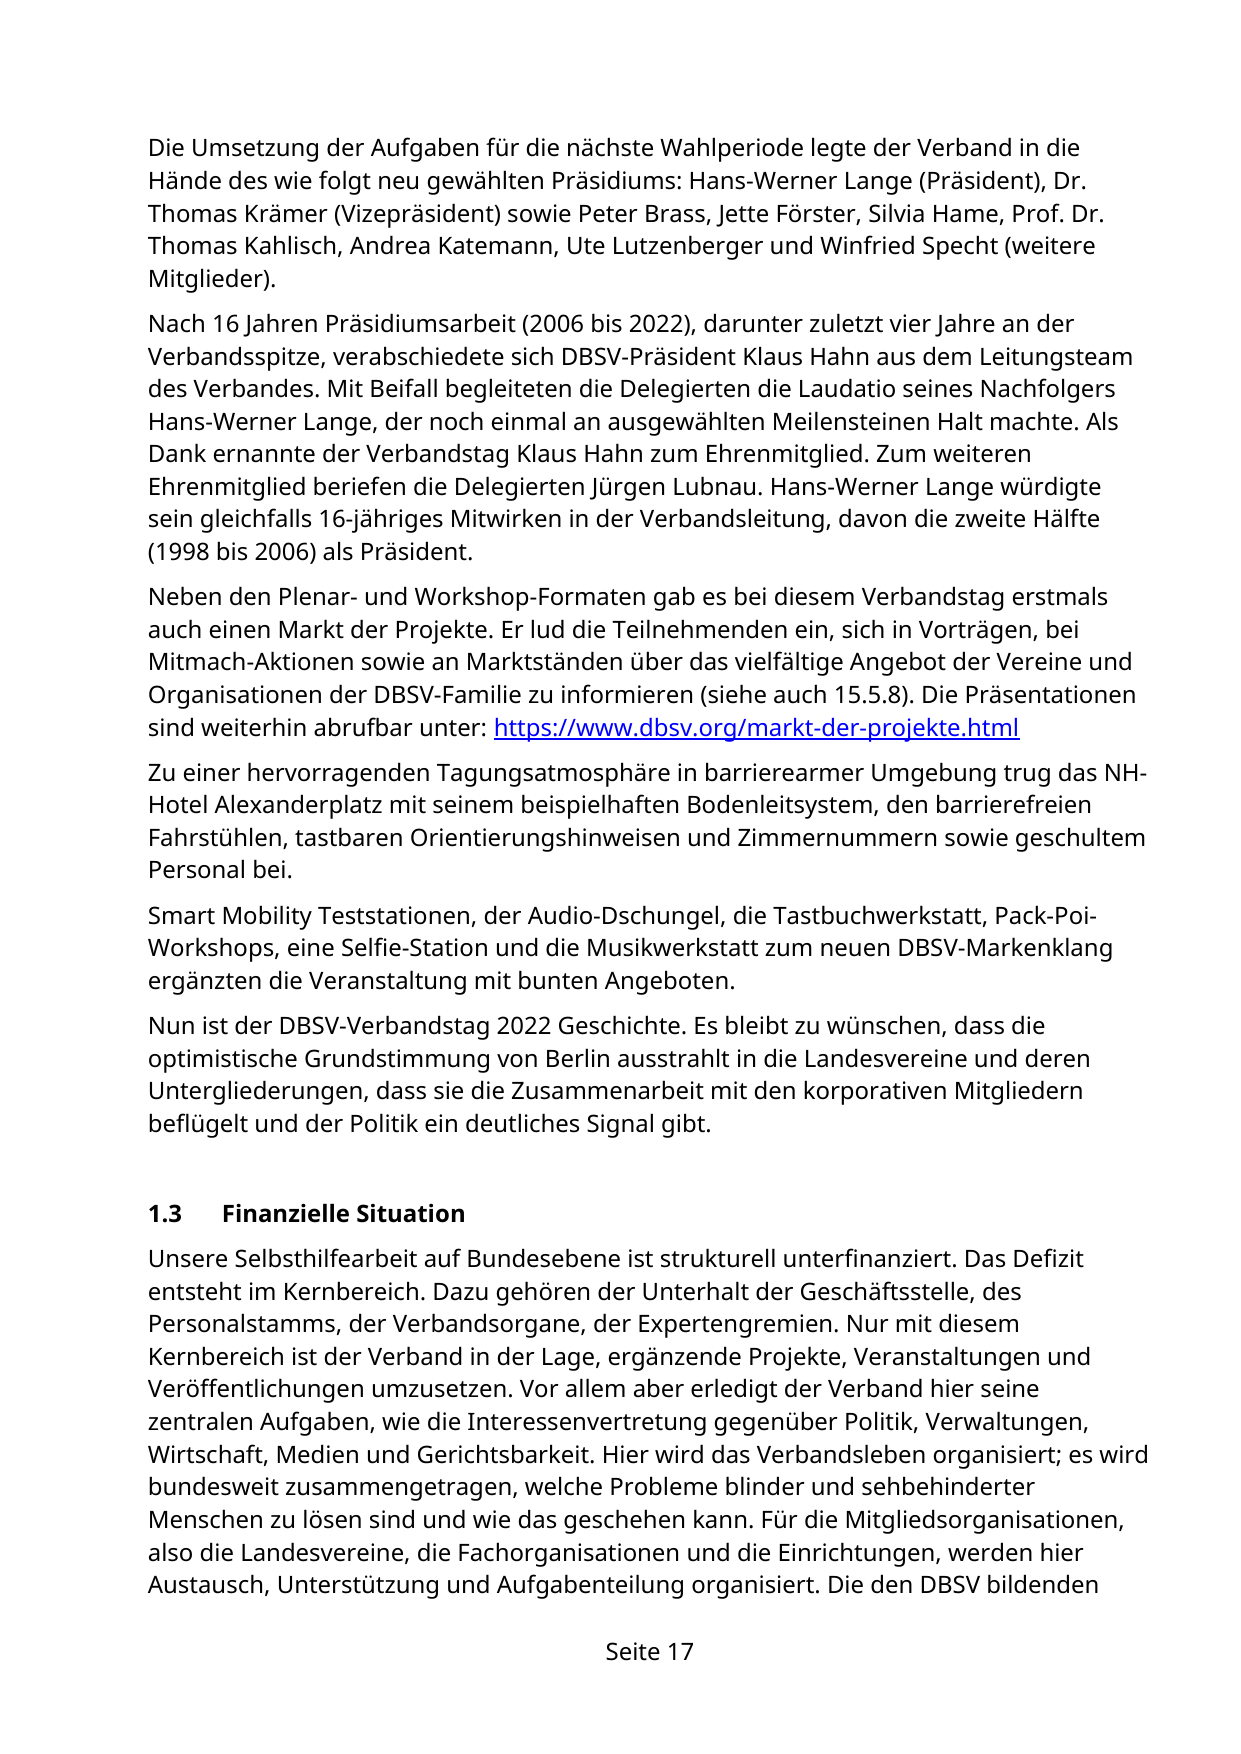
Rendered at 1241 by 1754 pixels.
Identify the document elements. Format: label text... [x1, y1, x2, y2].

text Zu einer hervorragenden Tagungsatmosphäre in barrierearmer Umgebung trug das NH-Hotel Alexanderplatz mit seinem beispielhaften Bodenleitsystem, den barrierefreien Fahrstühlen, tastbaren Orientierungshinweisen und Zimmernummern sowie geschultem Personal bei. [148, 756, 1152, 886]
text Nun ist der DBSV-Verbandstag 2022 Geschichte. Es bleibt zu wünschen, dass die optimistische Grundstimmung von Berlin ausstrahlt in die Landesvereine und deren Untergliederungen, dass sie die Zusammenarbeit mit den korporativen Mitgliedern beflügelt und der Politik ein deutliches Signal gibt. [148, 1009, 1152, 1139]
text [148, 1242, 1152, 1601]
subtitle Finanzielle Situation [148, 1197, 1152, 1229]
text Nach 16 Jahren Präsidiumsarbeit (2006 bis 2022), darunter zuletzt vier Jahre an der Verbandsspitze, verabschiedete sich DBSV-Präsident Klaus Hahn aus dem Leitungsteam des Verbandes. Mit Beifall begleiteten die Delegierten die Laudatio seines Nachfolgers Hans-Werner Lange, der noch einmal an ausgewählten Meilensteinen Halt machte. Als Dank ernannte der Verbandstag Klaus Hahn zum Ehrenmitglied. Zum weiteren Ehrenmitglied beriefen die Delegierten Jürgen Lubnau. Hans-Werner Lange würdigte sein gleichfalls 16-jähriges Mitwirken in der Verbandsleitung, davon die zweite Hälfte (1998 bis 2006) als Präsident. [148, 307, 1152, 567]
text Die Umsetzung der Aufgaben für die nächste Wahlperiode legte der Verband in die Hände des wie folgt neu gewählten Präsidiums: Hans-Werner Lange (Präsident), Dr. Thomas Krämer (Vizepräsident) sowie Peter Brass, Jette Förster, Silvia Hame, Prof. Dr. Thomas Kahlisch, Andrea Katemann, Ute Lutzenberger und Winfried Specht (weitere Mitglieder). [148, 131, 1152, 294]
text Neben den Plenar- und Workshop-Formaten gab es bei diesem Verbandstag erstmals auch einen Markt der Projekte. Er lud die Teilnehmenden ein, sich in Vorträgen, bei Mitmach-Aktionen sowie an Marktständen über das vielfältige Angebot der Vereine und Organisationen der DBSV-Familie zu informieren (siehe auch 15.5.8). Die Präsentationen sind weiterhin abrufbar unter: https://www.dbsv.org/markt-der-projekte.html [148, 580, 1152, 743]
text Smart Mobility Teststationen, der Audio-Dschungel, die Tastbuchwerkstatt, Pack-Poi-Workshops, eine Selfie-Station und die Musikwerkstatt zum neuen DBSV-Markenklang ergänzten die Veranstaltung mit bunten Angeboten. [148, 898, 1152, 996]
